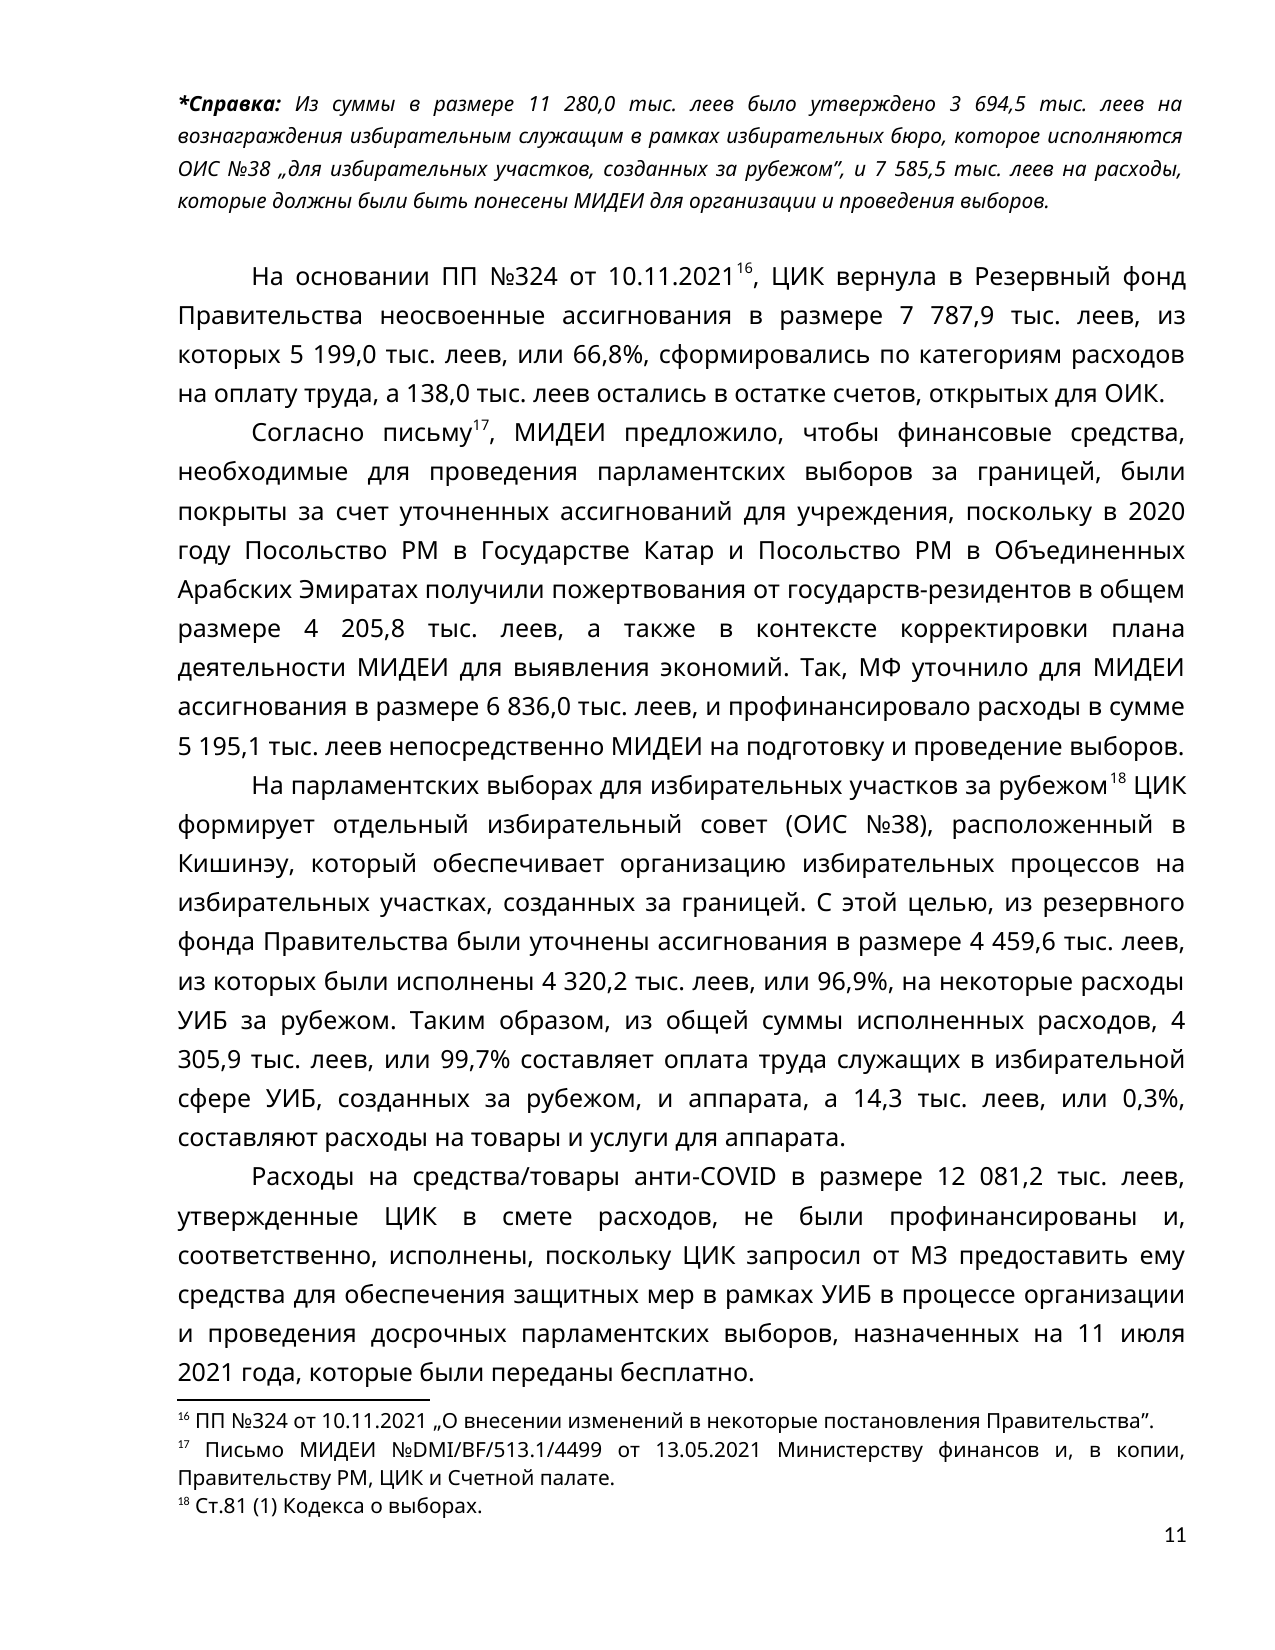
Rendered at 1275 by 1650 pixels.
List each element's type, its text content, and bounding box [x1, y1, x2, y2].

text Расходы на средства/товары анти-COVID в размере 12 081,2 тыс. леев, утвержденные ЦИК в смете расходов, не были профинансированы и, соответственно, исполнены, поскольку ЦИК запросил от МЗ предоставить ему средства для обеспечения защитных мер в рамках УИБ в процессе организации и проведения досрочных парламентских выборов, назначенных на 11 июля 2021 года, которые были переданы бесплатно. [177, 1159, 1186, 1389]
list *Справка: Из суммы в размере 11 280,0 тыс. леев было утверждено 3 694,5 тыс. леев на вознаграждения избирательным служащим в рамках избирательных бюро, которое исполняются ОИС №38 „для избирательных участков, созданных за рубежом”, и 7 585,5 тыс. леев на расходы, которые должны были быть понесены МИДЕИ для организации и проведения выборов. [177, 89, 1186, 215]
list На основании ПП №324 от 10.11.2021, ЦИК вернула в Резервный фонд Правительства неосвоенные ассигнования в размере 7 787,9 тыс. леев, из которых 5 199,0 тыс. леев, или 66,8%, сформировались по категориям расходов на оплату труда, а 138,0 тыс. леев остались в остатке счетов, открытых для ОИК. [177, 258, 1186, 410]
list Согласно письму, МИДЕИ предложило, чтобы финансовые средства, необходимые для проведения парламентских выборов за границей, были покрыты за счет уточненных ассигнований для учреждения, поскольку в 2020 году Посольство РМ в Государстве Катар и Посольство РМ в Объединенных Арабских Эмиратах получили пожертвования от государств-резидентов в общем размере 4 205,8 тыс. леев, а также в контексте корректировки плана деятельности МИДЕИ для выявления экономий. Так, МФ уточнило для МИДЕИ ассигнования в размере 6 836,0 тыс. леев, и профинансировало расходы в сумме 5 195,1 тыс. леев непосредственно МИДЕИ на подготовку и проведение выборов. [177, 415, 1186, 762]
list На парламентских выборах для избирательных участков за рубежом ЦИК формирует отдельный избирательный совет (ОИС №38), расположенный в Кишинэу, который обеспечивает организацию избирательных процессов на избирательных участках, созданных за границей. С этой целью, из резервного фонда Правительства были уточнены ассигнования в размере 4 459,6 тыс. леев, из которых были исполнены 4 320,2 тыс. леев, или 96,9%, на некоторые расходы УИБ за рубежом. Таким образом, из общей суммы исполненных расходов, 4 305,9 тыс. леев, или 99,7% составляет оплата труда служащих в избирательной сфере УИБ, созданных за рубежом, и аппарата, а 14,3 тыс. леев, или 0,3%, составляют расходы на товары и услуги для аппарата. [177, 767, 1186, 1154]
